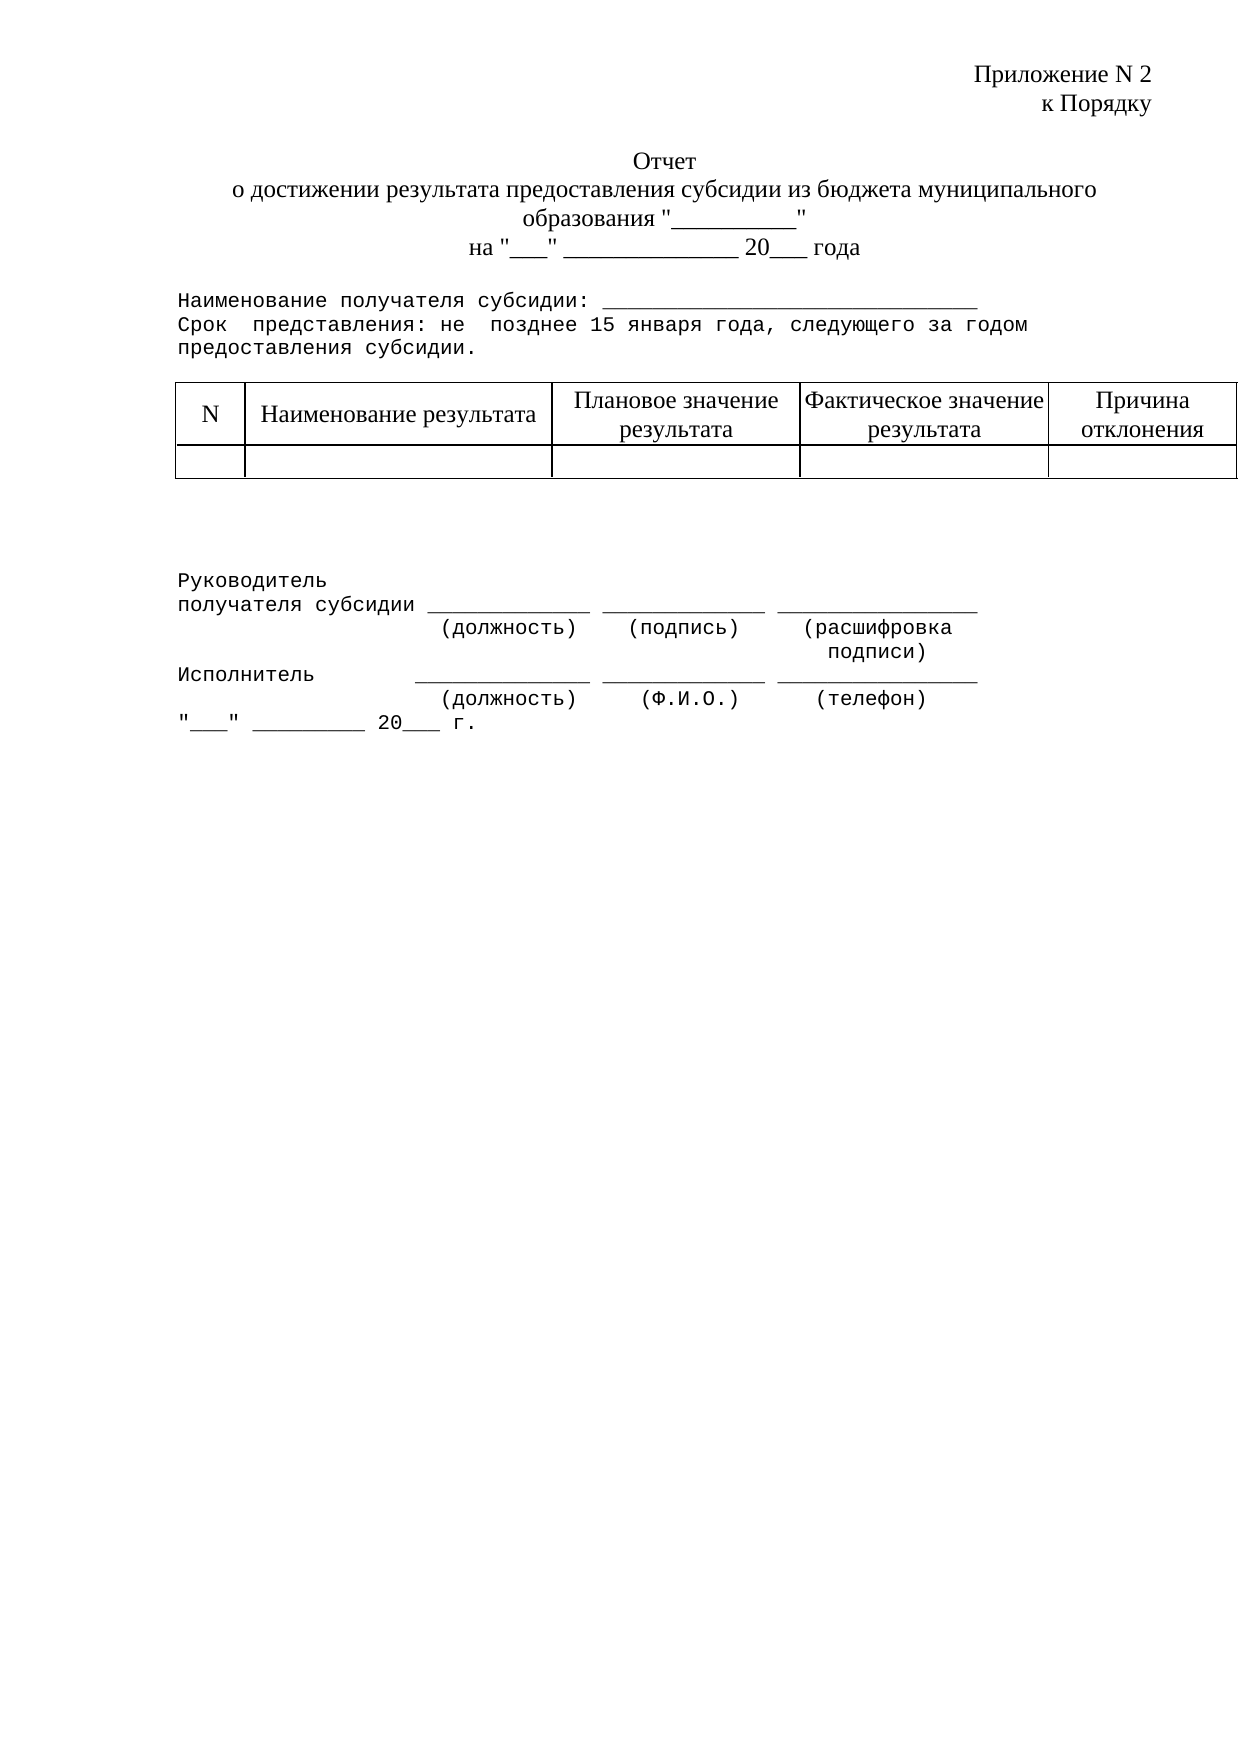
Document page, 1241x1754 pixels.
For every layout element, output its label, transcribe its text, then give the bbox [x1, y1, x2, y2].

text Исполнитель ______________ _____________ ________________ [177, 664, 1152, 688]
text Руководитель [177, 570, 1152, 593]
table_cell [553, 446, 799, 477]
text подписи) [177, 641, 1152, 664]
text Приложение N 2 к Порядку [177, 59, 1152, 117]
text Наименование получателя субсидии: ______________________________ [177, 290, 1152, 314]
text предоставления субсидии. [177, 337, 1152, 361]
table_cell [246, 446, 551, 477]
table_cell [176, 445, 244, 477]
table_cell [801, 446, 1048, 477]
text (должность) (подпись) (расшифровка [177, 617, 1152, 641]
text "___" _________ 20___ г. [177, 712, 1152, 735]
table_header Фактическое значение результата [801, 383, 1048, 444]
table_header N [176, 383, 244, 444]
text Отчет о достижении результата предоставления субсидии из бюджета муниципального образования "__________" на "___" ______________ 20___ года [177, 146, 1152, 261]
text Срок представления: не позднее 15 января года, следующего за годом [177, 314, 1152, 337]
table_header Причина отклонения [1049, 383, 1236, 444]
text получателя субсидии _____________ _____________ ________________ [177, 593, 1152, 617]
table_header Наименование результата [246, 383, 551, 444]
table_cell [1049, 446, 1236, 477]
table_header Плановое значение результата [553, 383, 799, 444]
text (должность) (Ф.И.О.) (телефон) [177, 688, 1152, 712]
